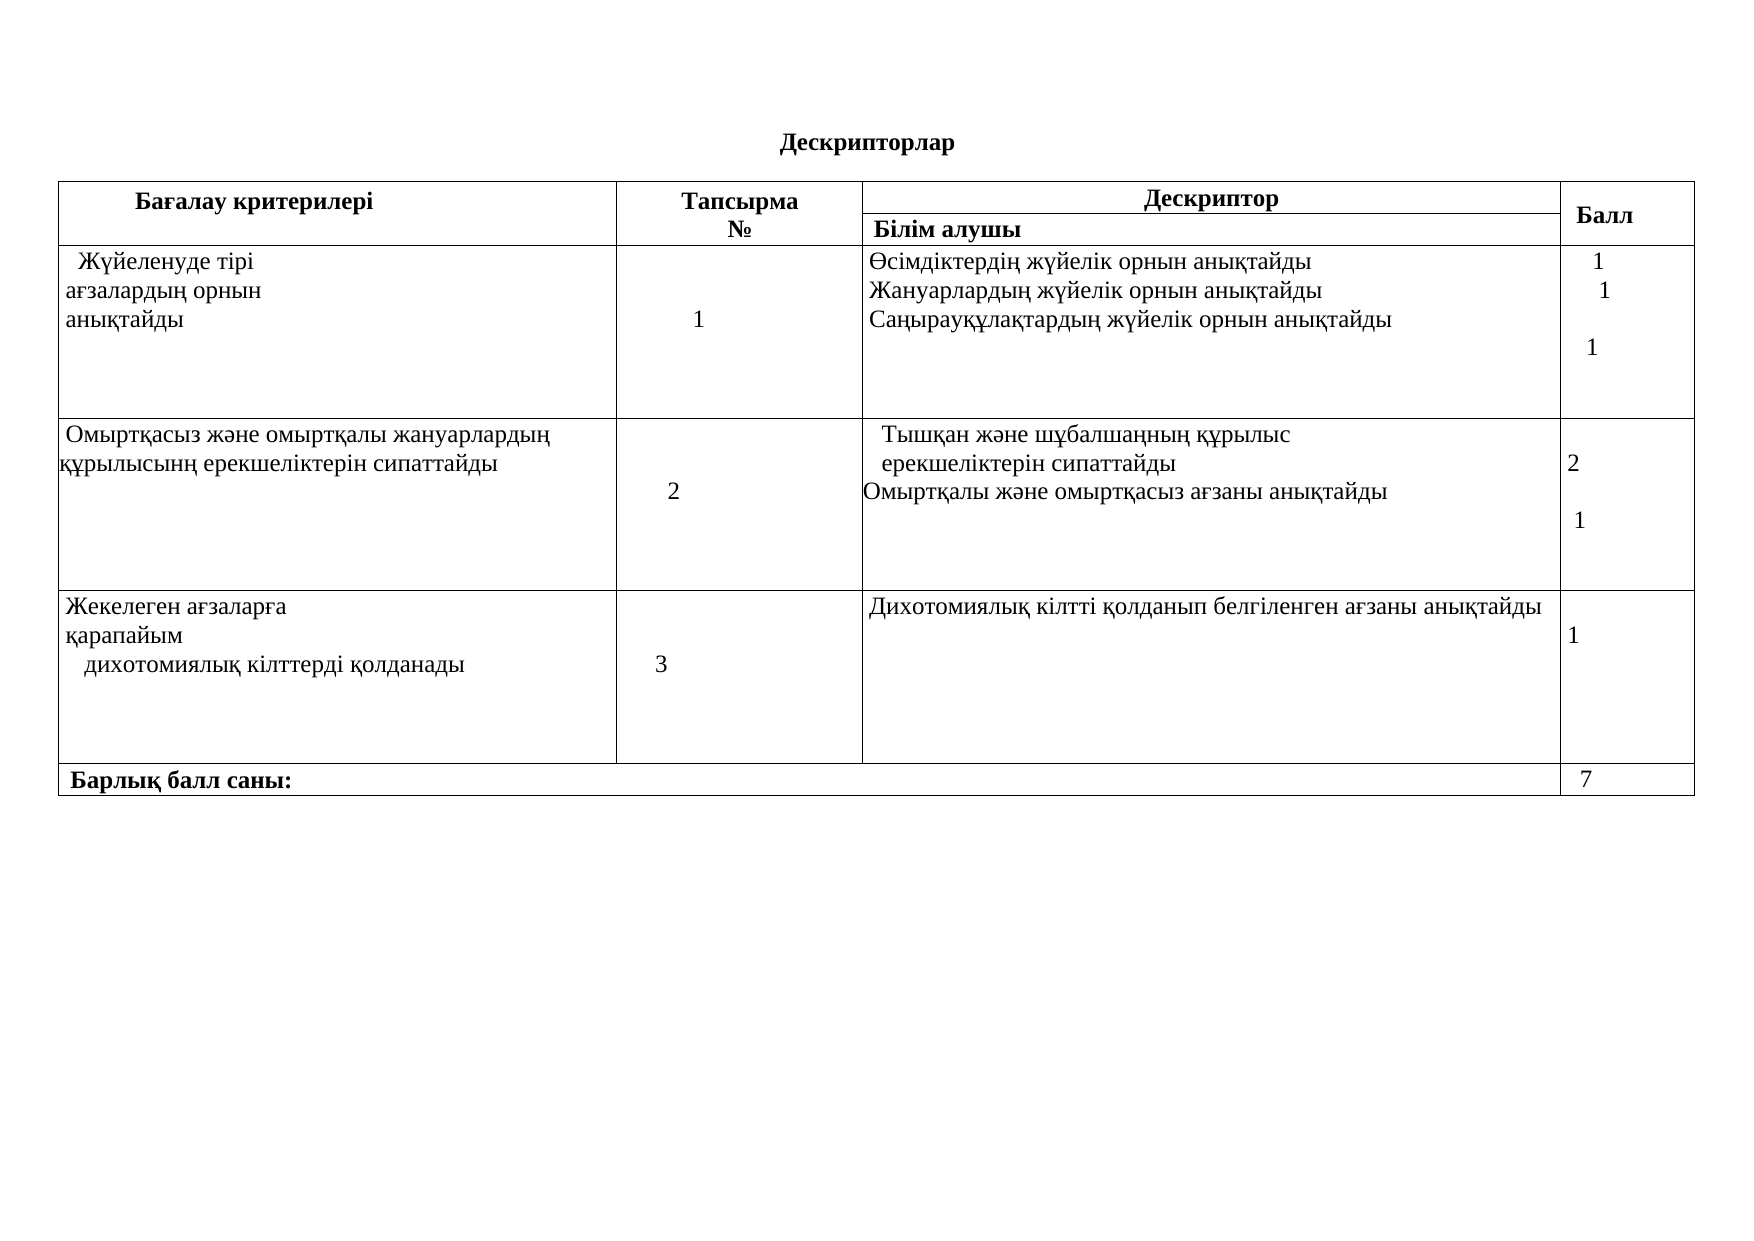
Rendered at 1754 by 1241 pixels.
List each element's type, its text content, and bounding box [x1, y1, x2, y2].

table_cell Жүйеленуде тірі ағзалардың орнын анықтайды [59, 246, 616, 418]
text Дескрипторлар [141, 127, 1594, 155]
table_cell 1 [1561, 591, 1694, 763]
table_cell Дихотомиялық кілтті қолданып белгіленген ағзаны анықтайды [863, 591, 1560, 763]
table_header Тапсырма № [617, 182, 862, 245]
table_cell Білім алушы [863, 214, 1560, 245]
table_cell Барлық балл саны: [59, 764, 1560, 795]
table_cell 1 1 1 [1561, 246, 1694, 418]
table_header Бағалау критерилері [59, 182, 616, 245]
table_cell 1 [617, 246, 862, 418]
table_cell Жекелеген ағзаларға қарапайым дихотомиялық кілттерді қолданады [59, 591, 616, 763]
table_cell Тышқан және шұбалшаңның құрылыс ерекшеліктерін сипаттайды Омыртқалы және омыртқасыз ағзаны анықтайды [863, 419, 1560, 590]
table_cell 2 [617, 419, 862, 590]
table_cell Омыртқасыз және омыртқалы жануарлардың құрылысынң ерекшеліктерін сипаттайды [59, 419, 616, 590]
table_header Дескриптор [863, 182, 1560, 213]
table_header Балл [1561, 182, 1694, 245]
table_cell 3 [617, 591, 862, 763]
table_cell 2 1 [1561, 419, 1694, 590]
table_cell Өсімдіктердің жүйелік орнын анықтайды Жануарлардың жүйелік орнын анықтайды Саңырауқұлақтардың жүйелік орнын анықтайды [863, 246, 1560, 418]
table_cell 7 [1561, 764, 1694, 795]
